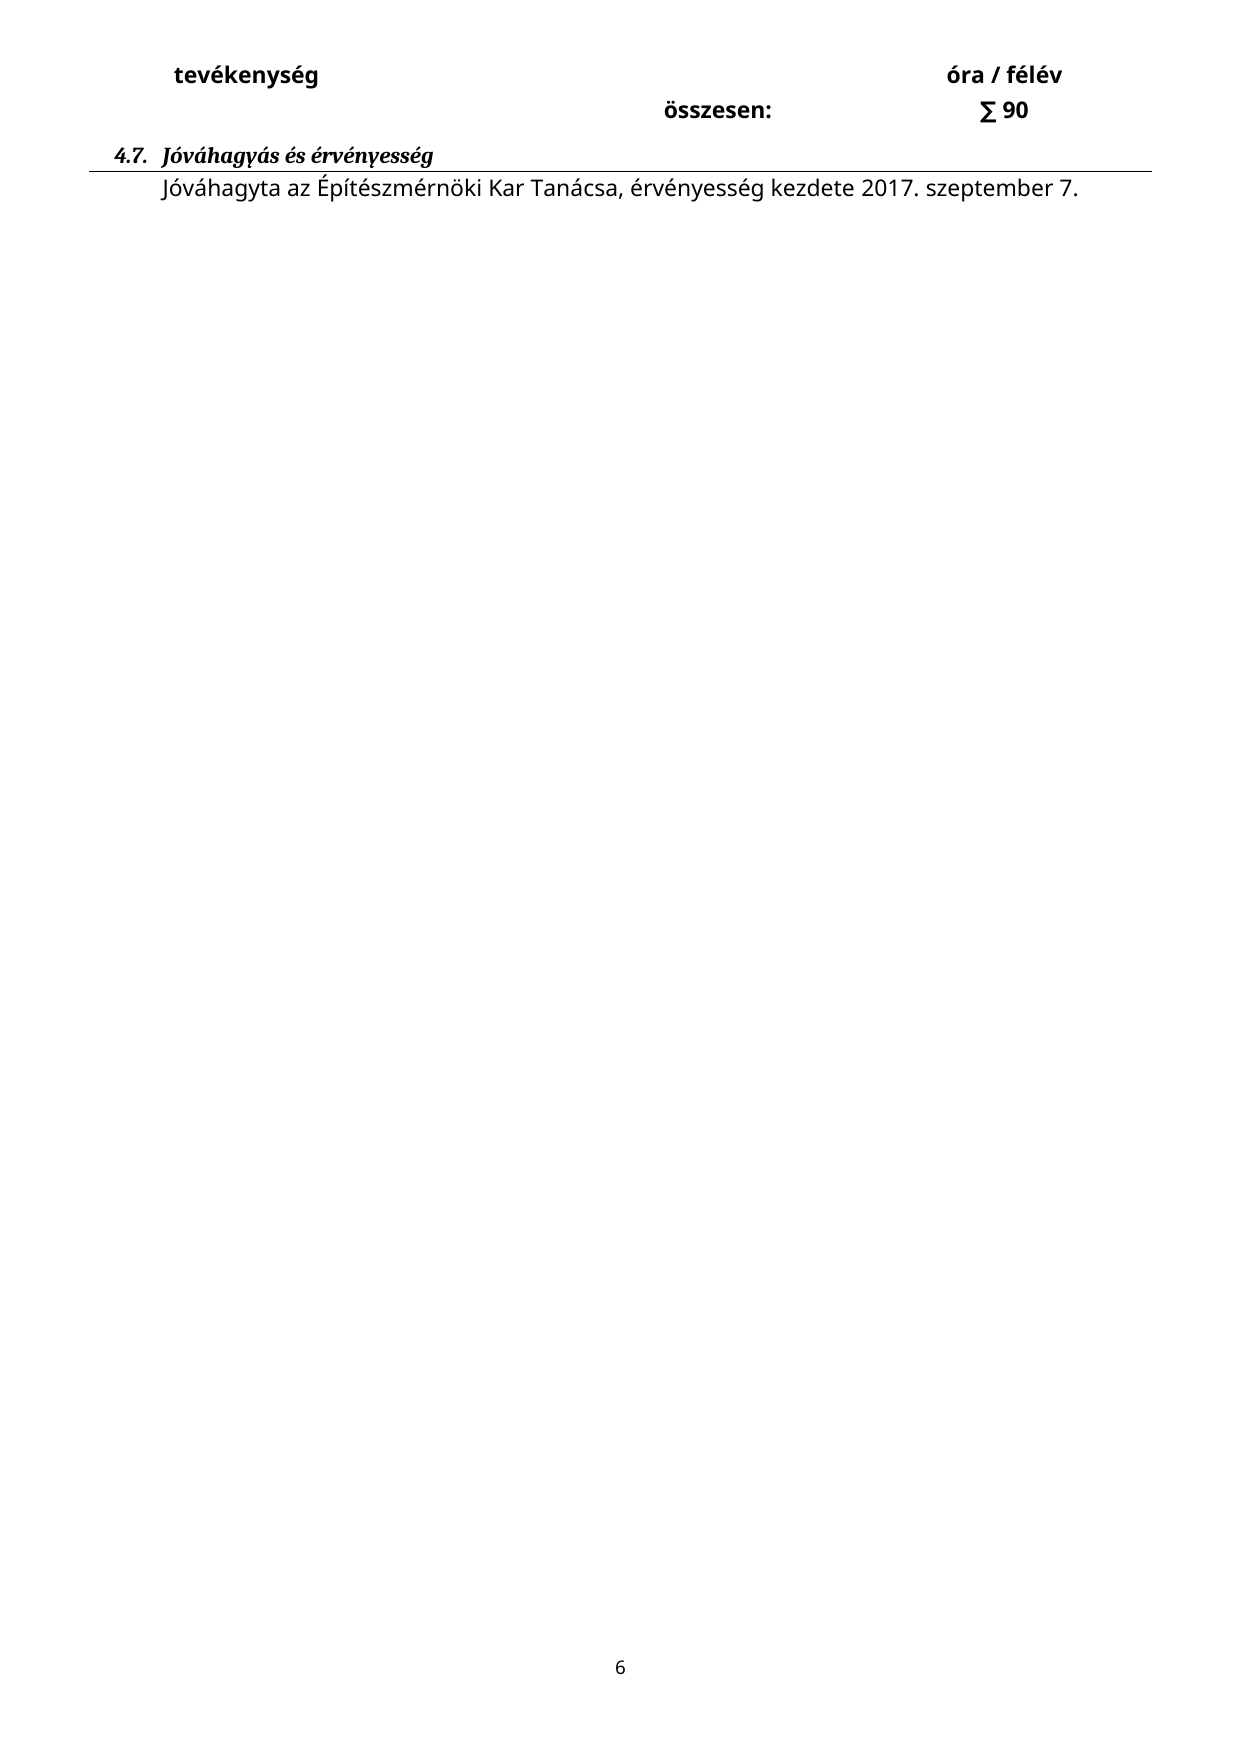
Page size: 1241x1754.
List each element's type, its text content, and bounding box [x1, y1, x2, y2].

table_cell összesen: [89, 95, 797, 130]
text Jóváhagyta az Építészmérnöki Kar Tanácsa, érvényesség kezdete [162, 172, 1137, 203]
table_cell ∑ [798, 95, 1152, 130]
table_header tevékenység [89, 59, 797, 94]
table_header óra / félév [798, 59, 1152, 94]
subtitle Jóváhagyás és érvényesség [89, 142, 1152, 171]
